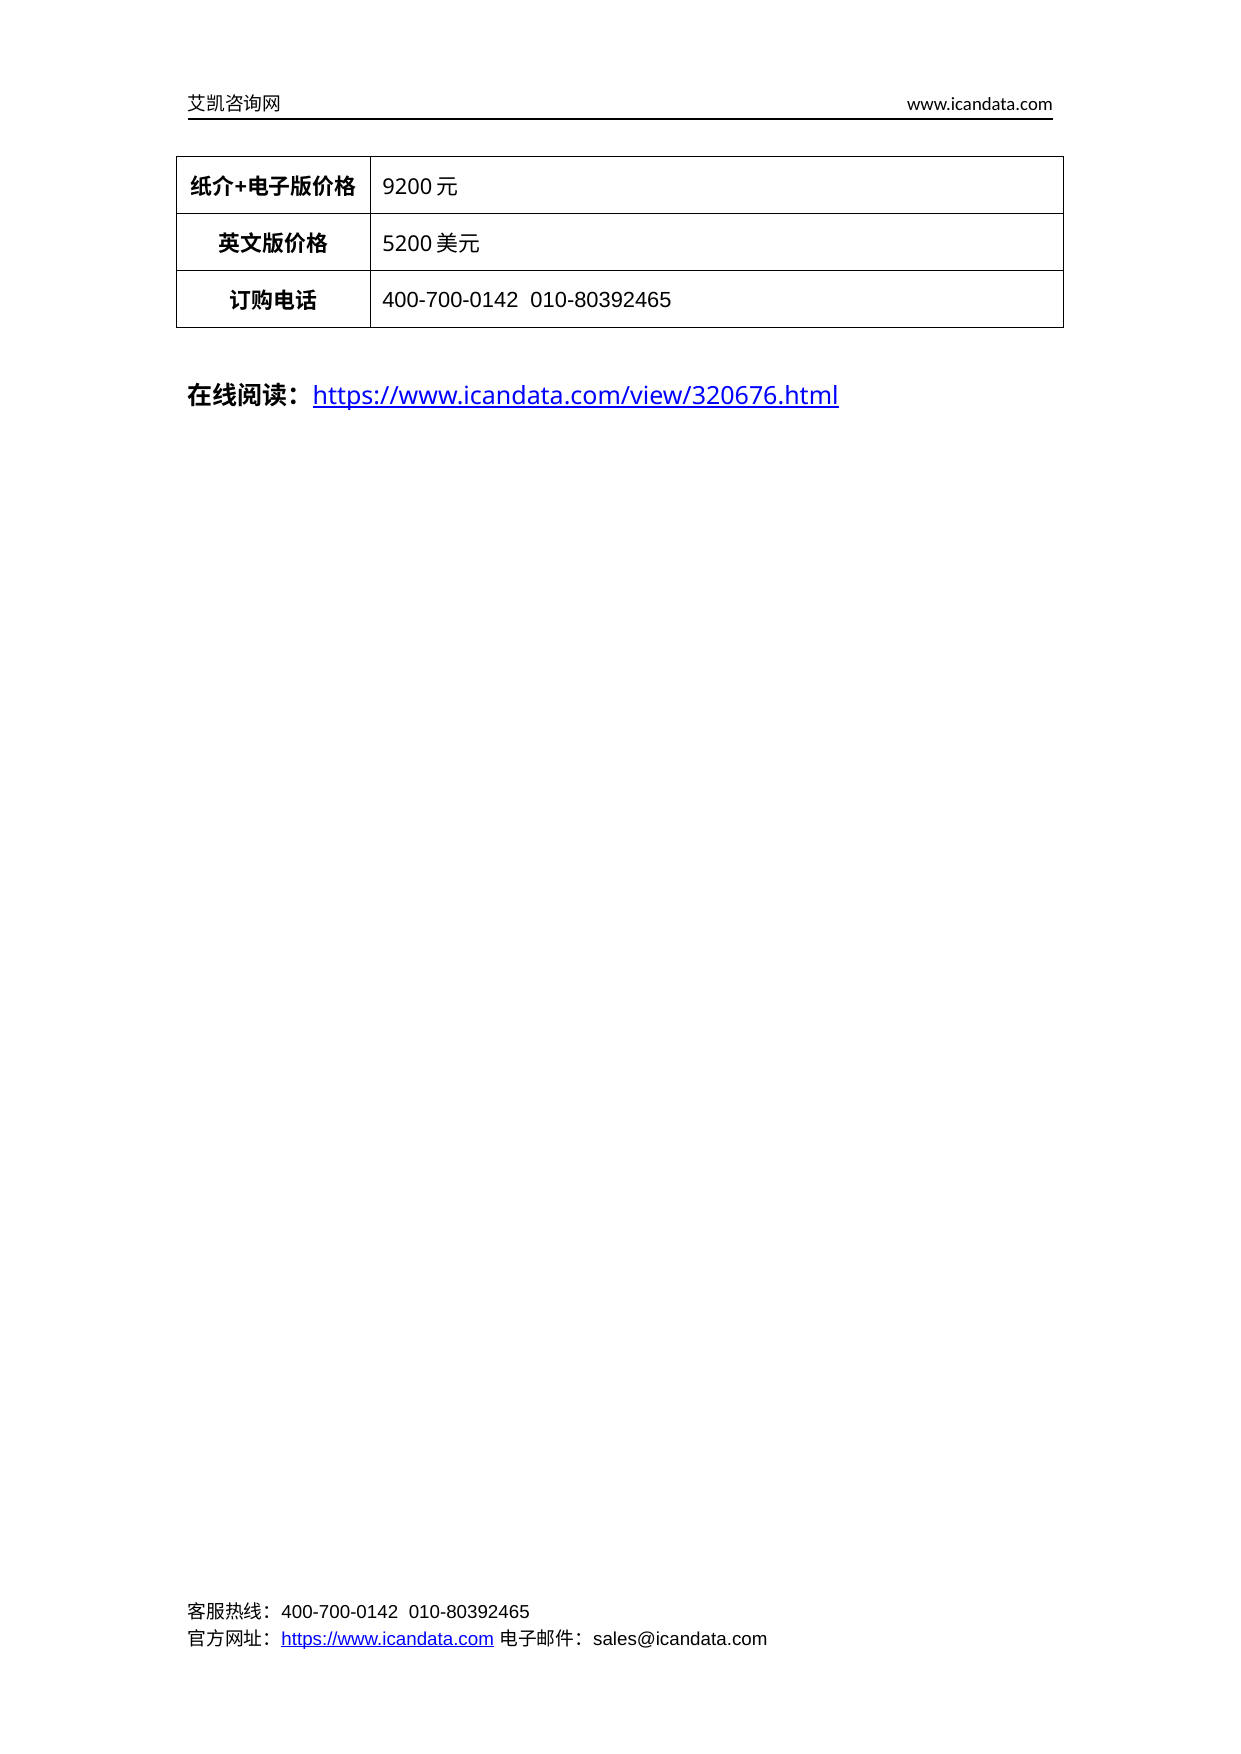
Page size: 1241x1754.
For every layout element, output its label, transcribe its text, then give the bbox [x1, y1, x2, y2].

text 在线阅读：https://www.icandata.com/view/320676.html [187, 361, 1053, 426]
table_cell 纸介+电子版价格 [177, 157, 370, 213]
table_cell 5200美元 [371, 214, 1063, 270]
table_cell 9200元 [371, 157, 1063, 213]
table_cell 订购电话 [177, 271, 370, 327]
table_cell 英文版价格 [177, 214, 370, 270]
table_cell 400-700-0142 010-80392465 [371, 271, 1063, 327]
